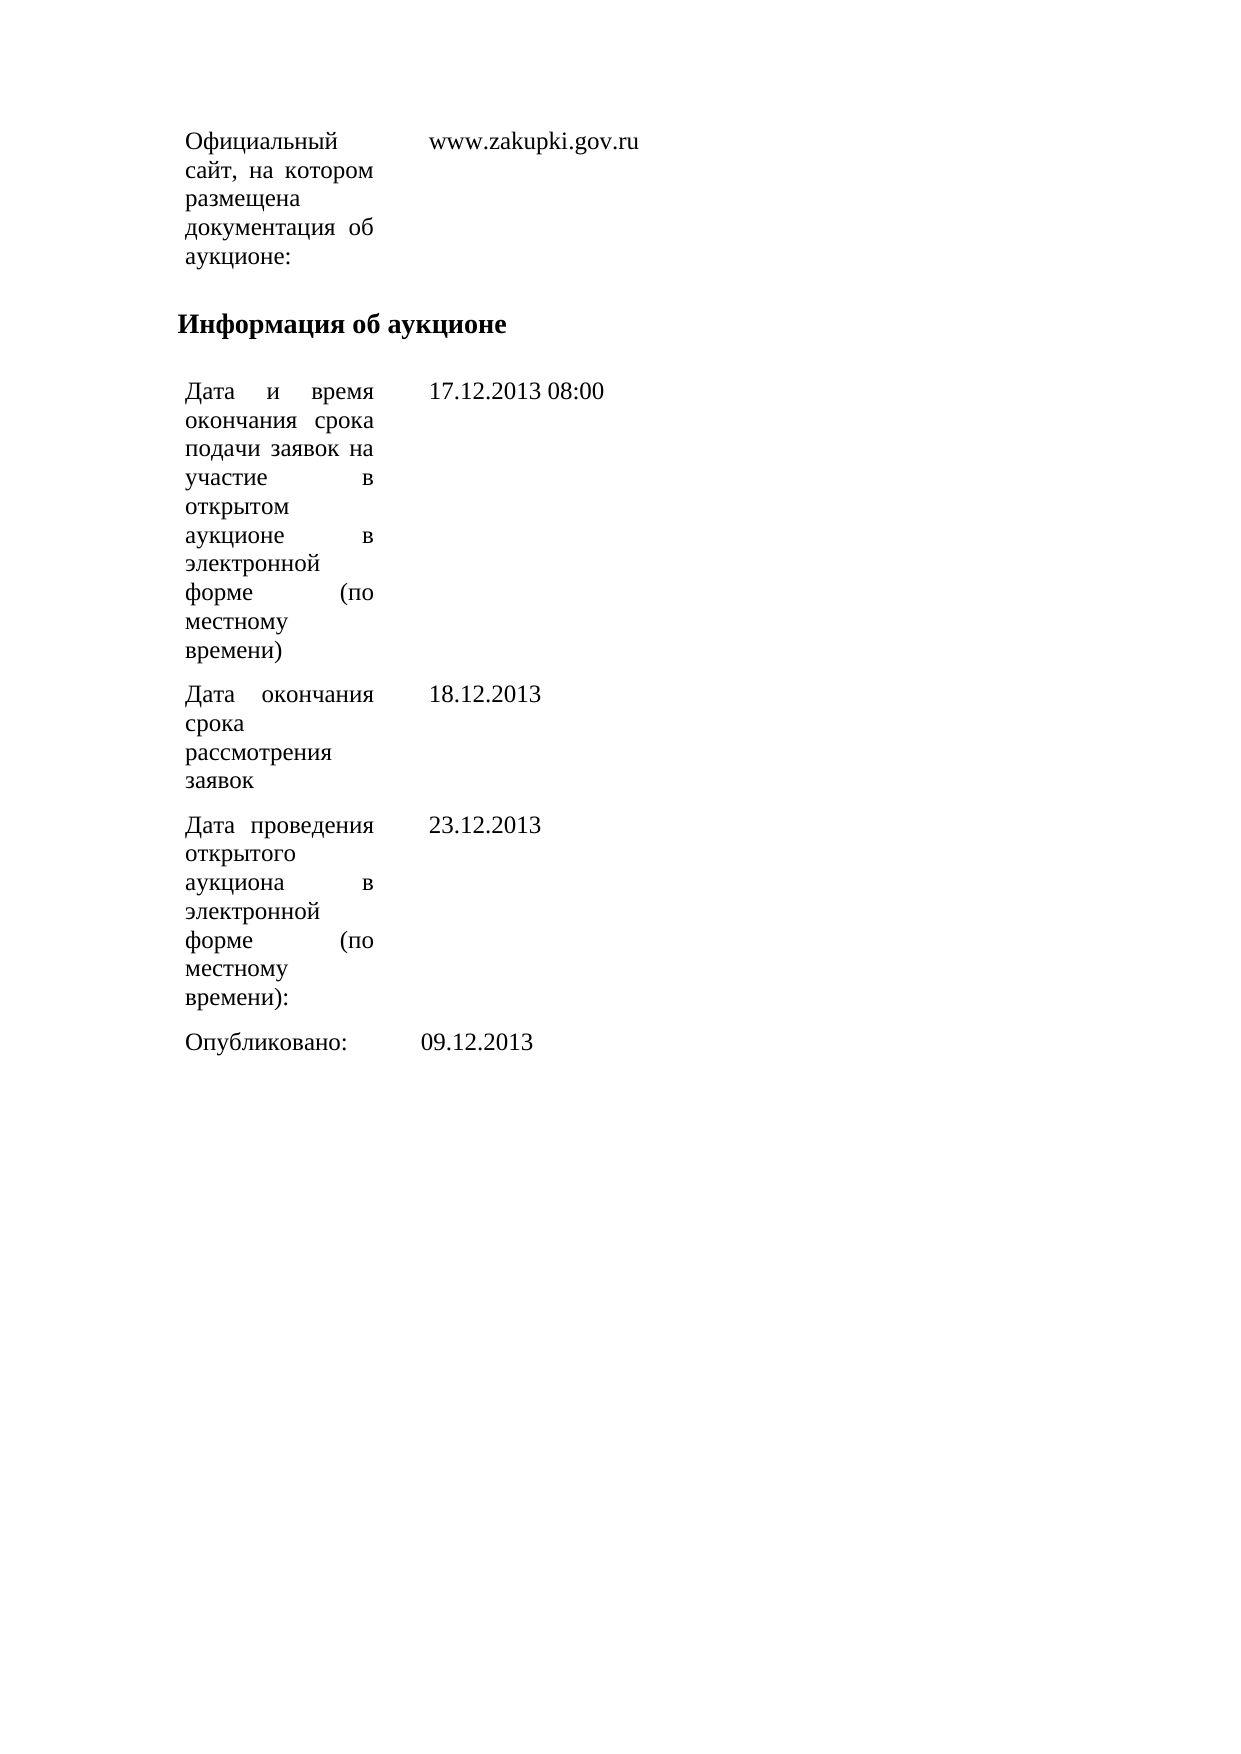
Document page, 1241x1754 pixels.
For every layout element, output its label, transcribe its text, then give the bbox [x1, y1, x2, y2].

table_cell Дата проведения открытого аукциона в электронной форме (по местному времени): [177, 802, 421, 1019]
table_header Дата и время окончания срока подачи заявок на участие в открытом аукционе в электронной форме (по местному времени) [177, 368, 421, 671]
table_cell 18.12.2013 [421, 671, 1152, 802]
table_header 09.12.2013 [421, 1019, 1152, 1063]
table_cell 23.12.2013 [421, 802, 1152, 1019]
table_header 17.12.2013 08:00 [421, 368, 1152, 671]
table_header Опубликовано: [177, 1019, 421, 1063]
table_header www.zakupki.gov.ru [421, 118, 1152, 277]
table_header Официальный сайт, на котором размещена документация об аукционе: [177, 118, 421, 277]
table_cell Дата окончания срока рассмотрения заявок [177, 671, 421, 802]
text Информация об аукционе [177, 307, 1152, 339]
